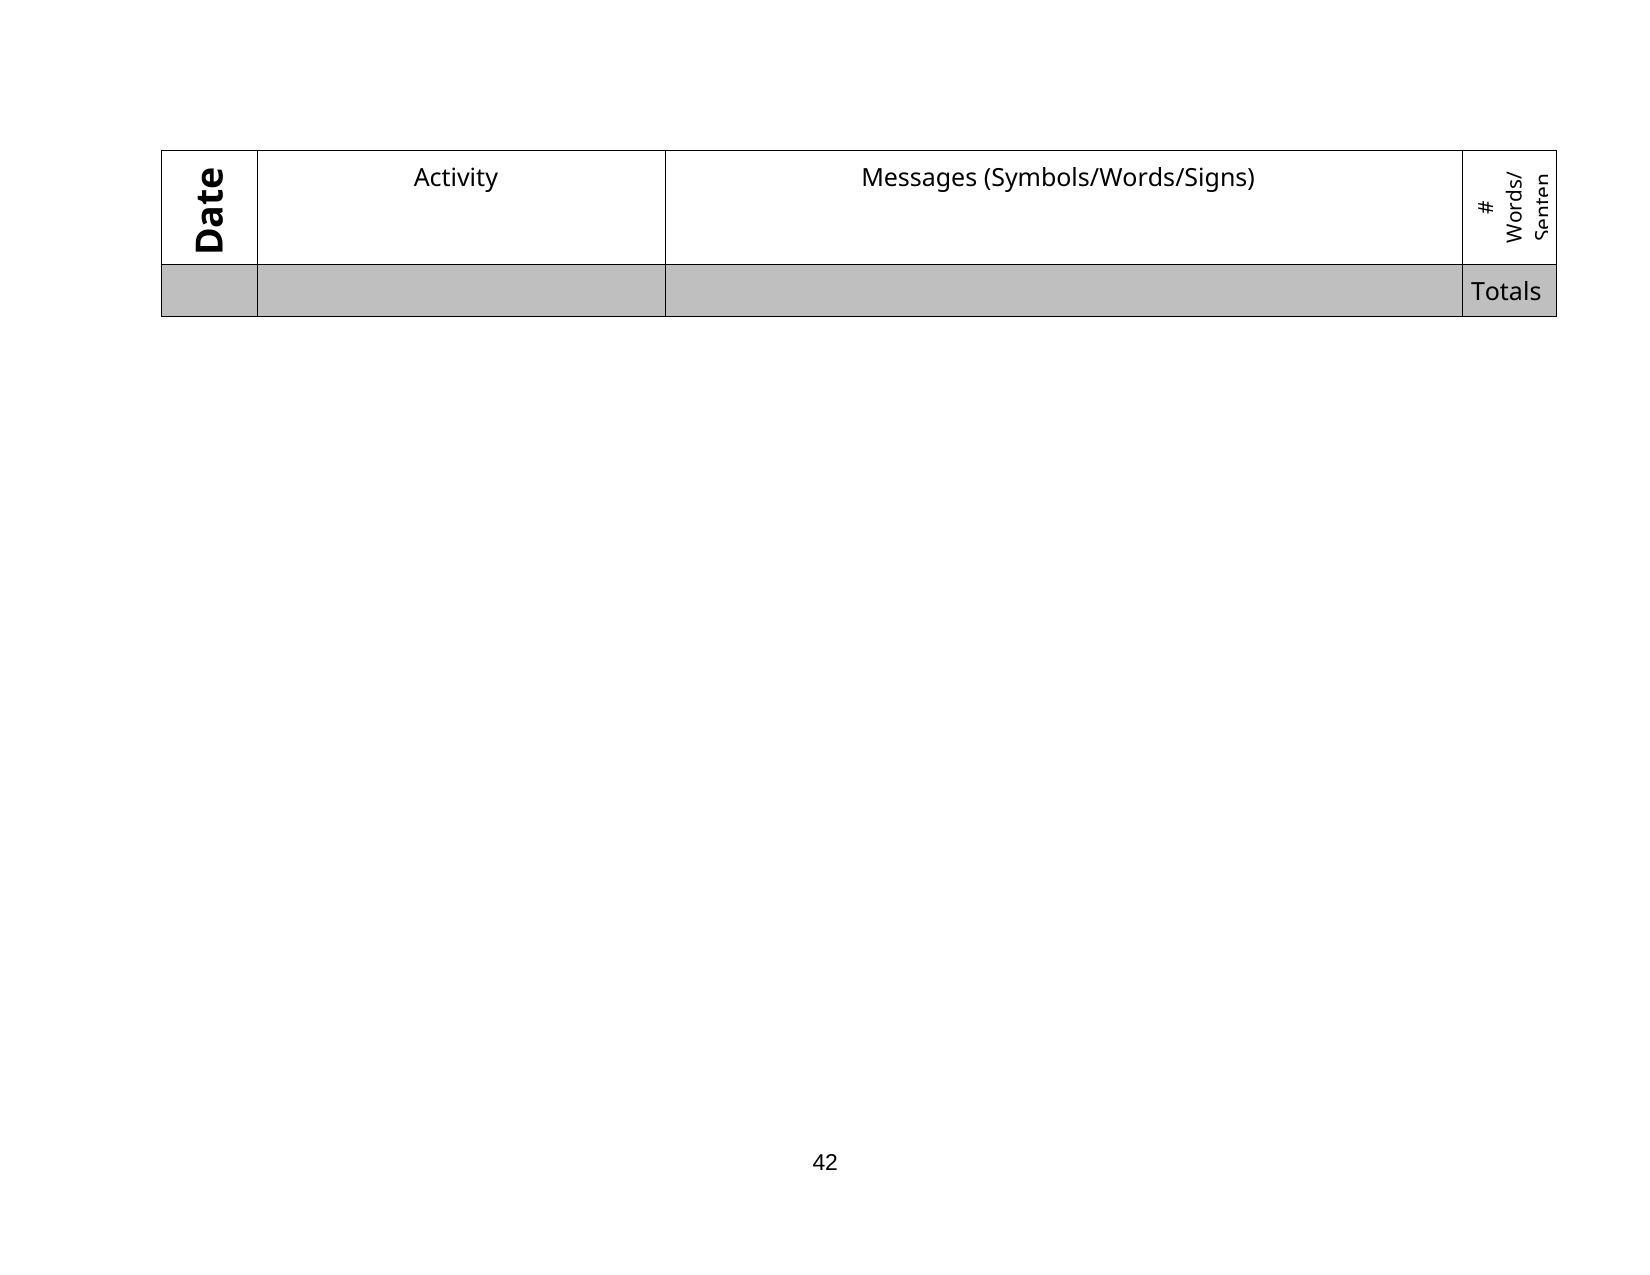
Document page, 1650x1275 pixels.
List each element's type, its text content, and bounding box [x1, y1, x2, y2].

table_cell [258, 265, 665, 316]
table_cell [666, 265, 1462, 316]
table_header # Words/ Sentence [1463, 151, 1556, 264]
table_cell [162, 265, 257, 316]
table_header Date [162, 151, 257, 264]
table_header Messages (Symbols/Words/Signs) [666, 151, 1462, 264]
table_header Activity [258, 151, 665, 264]
table_cell Totals [1463, 265, 1556, 316]
